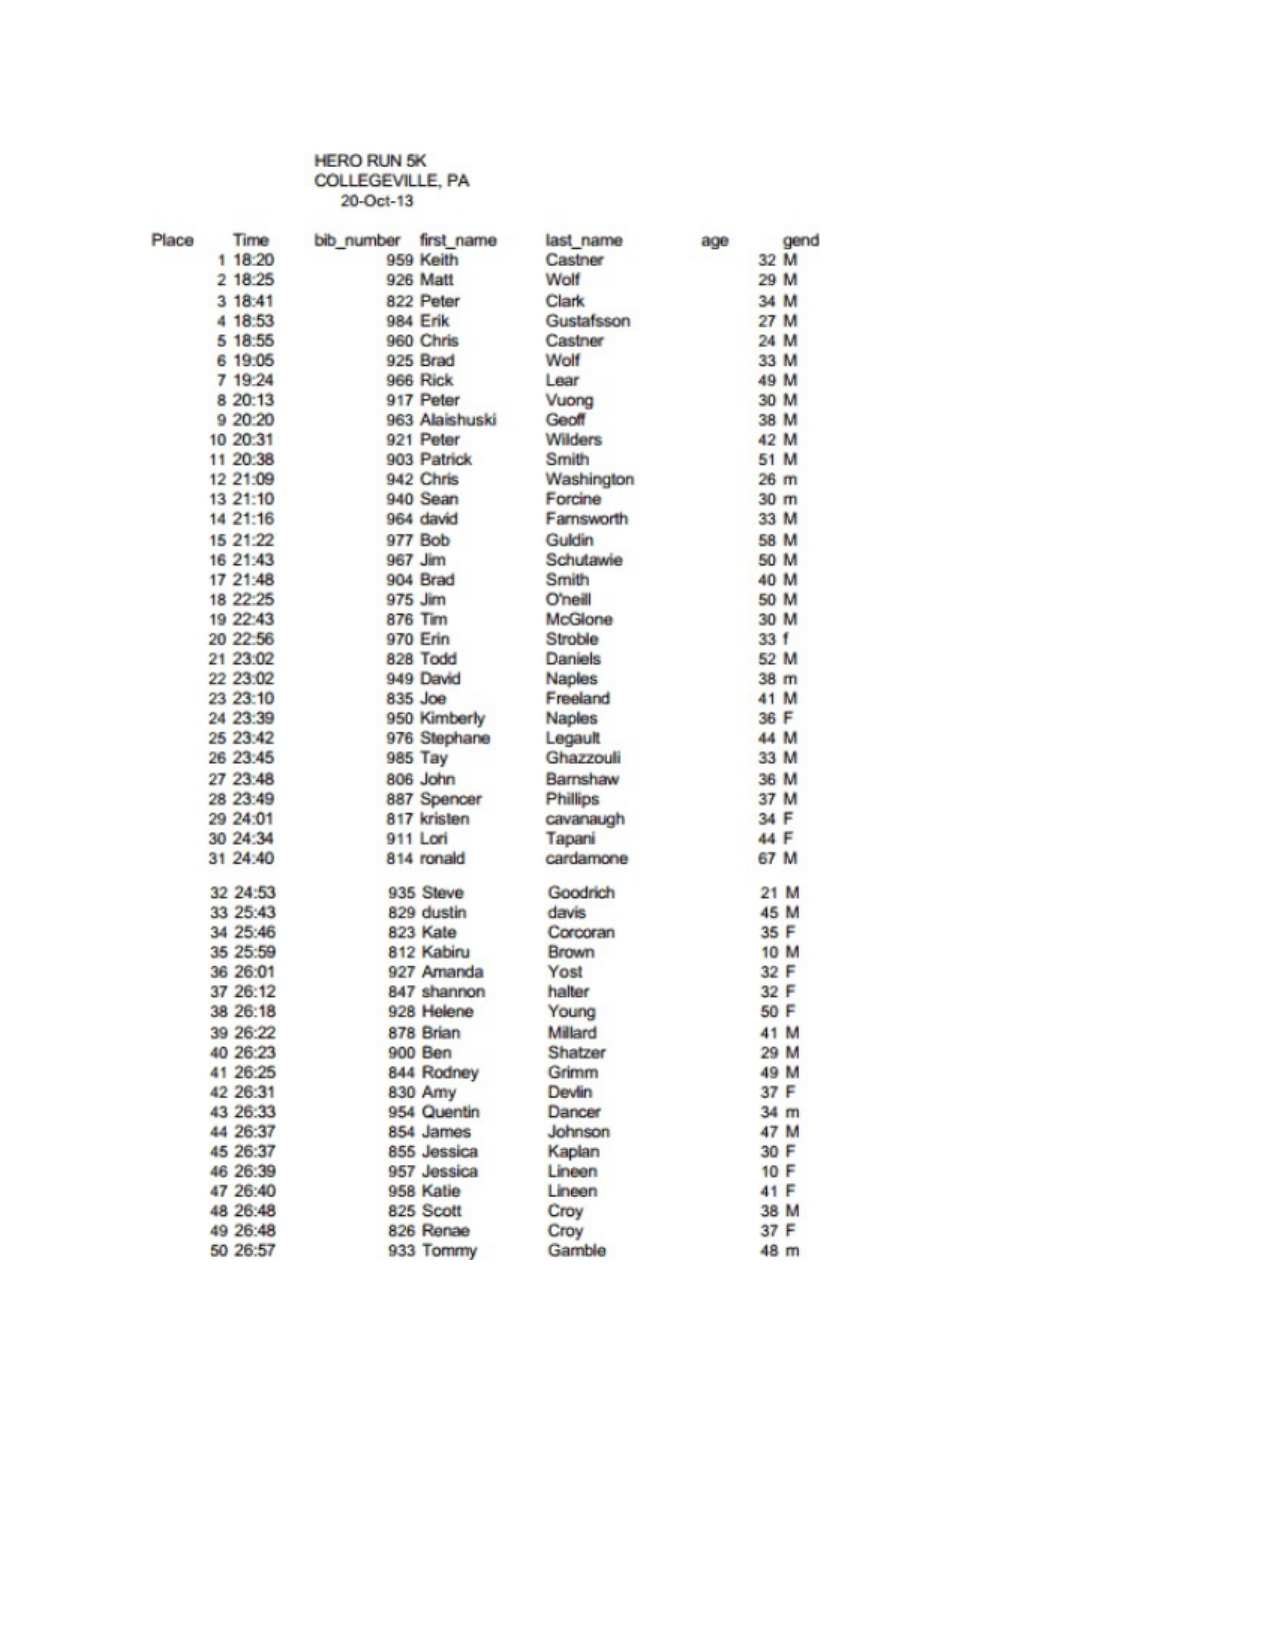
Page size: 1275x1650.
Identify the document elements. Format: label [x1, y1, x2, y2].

picture [150, 150, 820, 1260]
